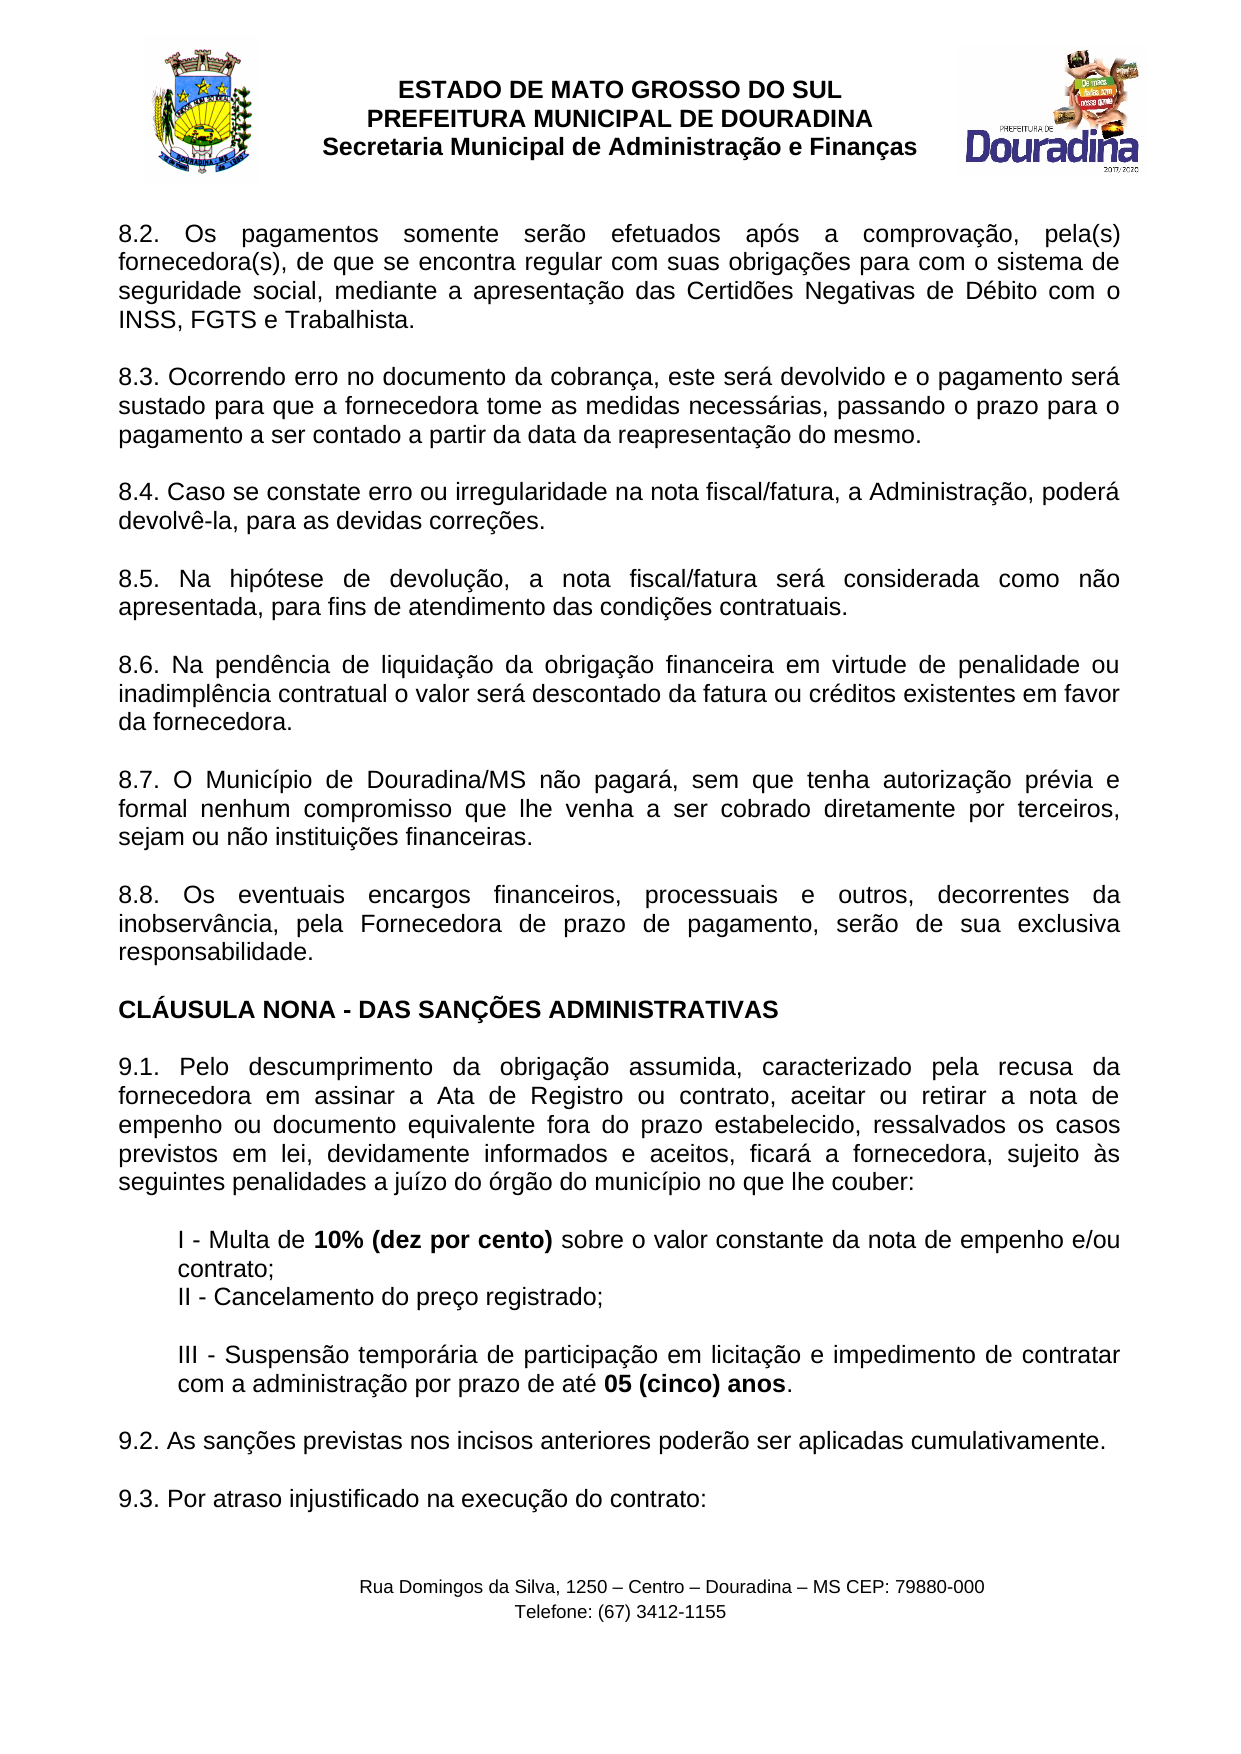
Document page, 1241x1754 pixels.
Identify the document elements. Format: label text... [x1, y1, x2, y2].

text 8.3. Ocorrendo erro no documento da cobrança, este será devolvido e o pagamento será sustado para que a fornecedora tome as medidas necessárias, passando o prazo para o pagamento a ser contado a partir da data da reapresentação do mesmo. [118, 362, 1122, 448]
text III - Suspensão temporária de participação em licitação e impedimento de contratar com a administração por prazo de até 05 (cinco) anos. [177, 1340, 1122, 1397]
text 8.5. Na hipótese de devolução, a nota fiscal/fatura será considerada como não apresentada, para fins de atendimento das condições contratuais. [118, 563, 1122, 621]
text 9.1. Pelo descumprimento da obrigação assumida, caracterizado pela recusa da fornecedora em assinar a Ata de Registro ou contrato, aceitar ou retirar a nota de empenho ou documento equivalente fora do prazo estabelecido, ressalvados os casos previstos em lei, devidamente informados e aceitos, ficará a fornecedora, sujeito às seguintes penalidades a juízo do órgão do município no que lhe couber: [118, 1052, 1122, 1196]
text CLÁUSULA NONA - DAS SANÇÕES ADMINISTRATIVAS [118, 995, 1122, 1023]
text 8.7. O Município de Douradina/MS não pagará, sem que tenha autorização prévia e formal nenhum compromisso que lhe venha a ser cobrado diretamente por terceiros, sejam ou não instituições financeiras. [118, 765, 1122, 851]
text II - Cancelamento do preço registrado; [177, 1282, 1122, 1311]
text 8.6. Na pendência de liquidação da obrigação financeira em virtude de penalidade ou inadimplência contratual o valor será descontado da fatura ou créditos existentes em favor da fornecedora. [118, 650, 1122, 736]
text I - Multa de 10% (dez por cento) sobre o valor constante da nota de empenho e/ou contrato; [177, 1225, 1122, 1282]
picture [955, 46, 1149, 177]
picture [143, 35, 260, 185]
text 8.2. Os pagamentos somente serão efetuados após a comprovação, pela(s) fornecedora(s), de que se encontra regular com suas obrigações para com o sistema de seguridade social, mediante a apresentação das Certidões Negativas de Débito com o INSS, FGTS e Trabalhista. [118, 218, 1122, 333]
text 9.2. As sanções previstas nos incisos anteriores poderão ser aplicadas cumulativamente. [118, 1426, 1122, 1455]
text 8.4. Caso se constate erro ou irregularidade na nota fiscal/fatura, a Administração, poderá devolvê-la, para as devidas correções. [118, 477, 1122, 535]
text 9.3. Por atraso injustificado na execução do contrato: [118, 1483, 1122, 1512]
text 8.8. Os eventuais encargos financeiros, processuais e outros, decorrentes da inobservância, pela Fornecedora de prazo de pagamento, serão de sua exclusiva responsabilidade. [118, 880, 1122, 966]
